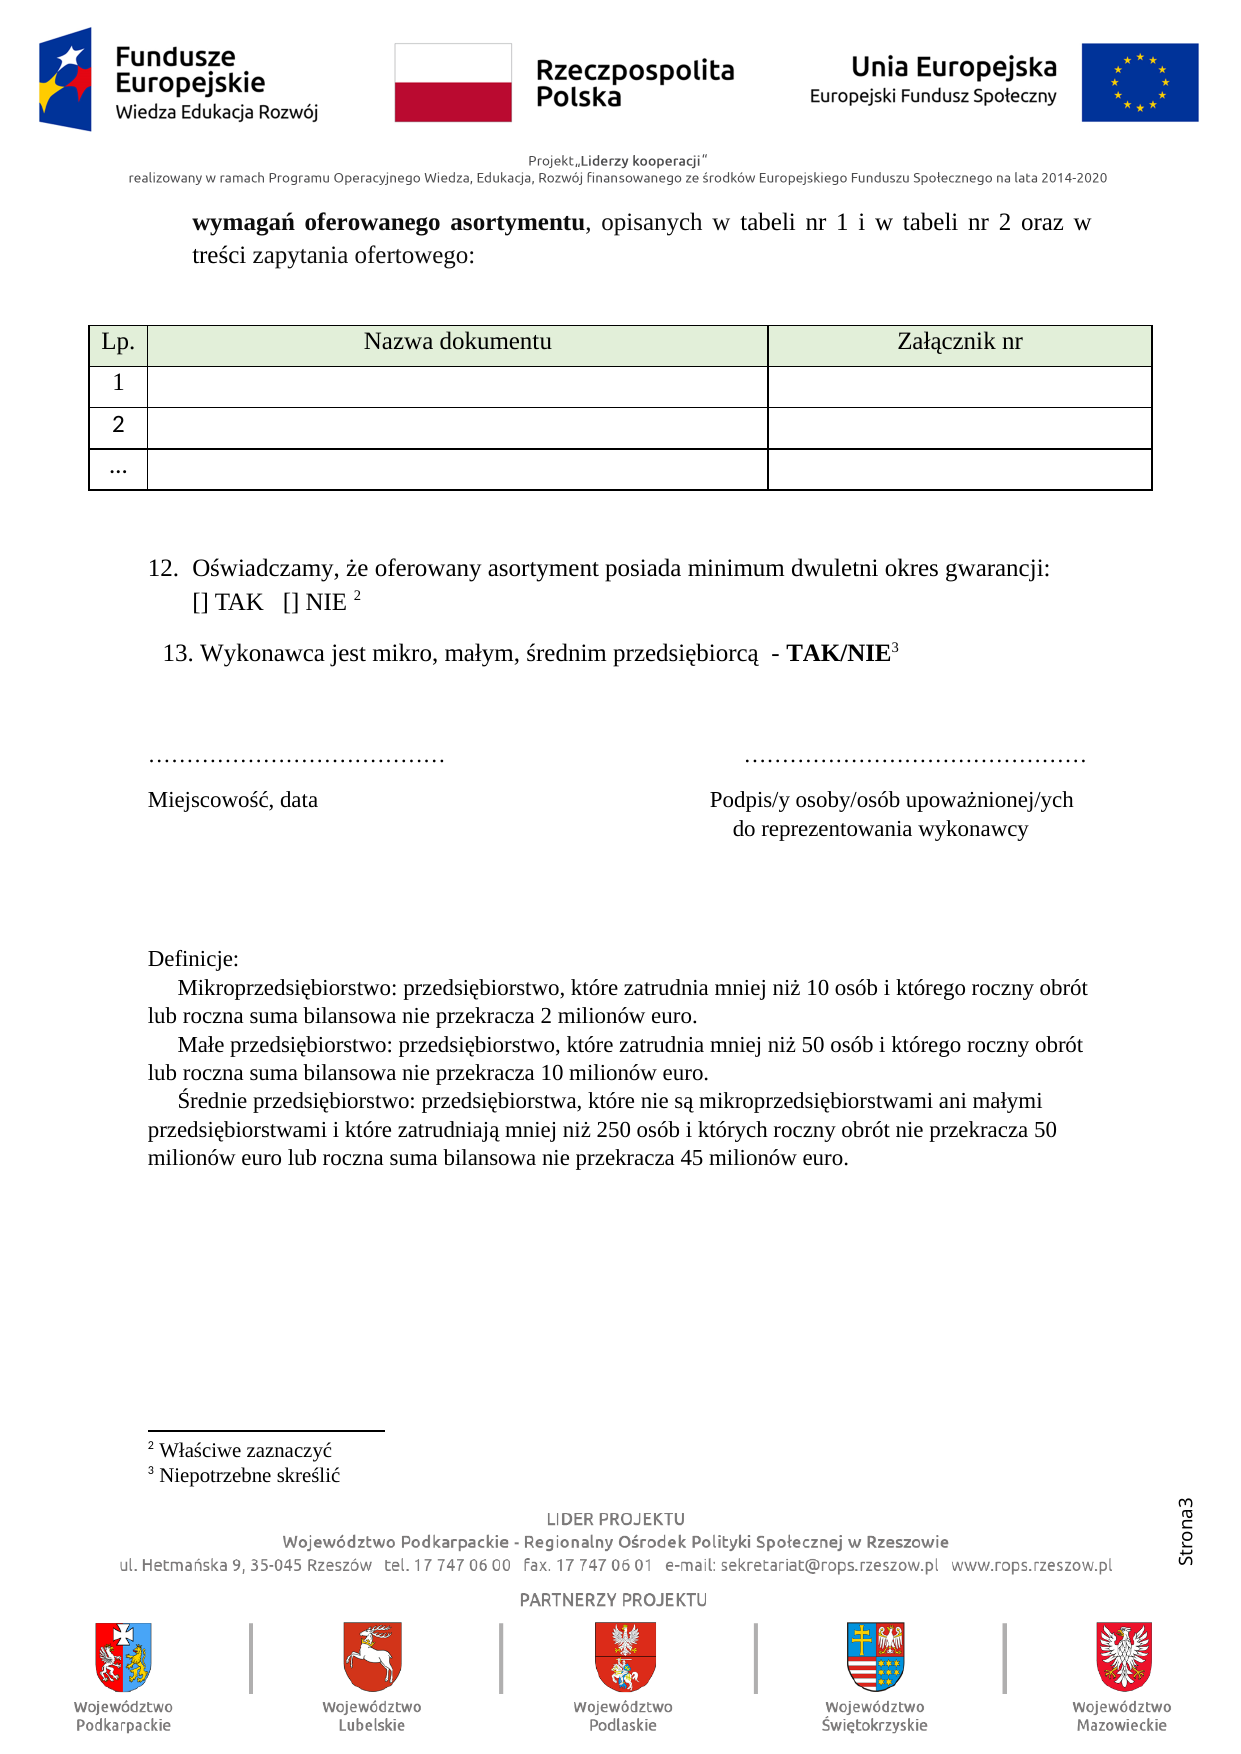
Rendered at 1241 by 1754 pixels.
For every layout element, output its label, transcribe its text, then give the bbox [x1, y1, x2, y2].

text Miejscowość, data Podpis/y osoby/osób upoważnionej/ych [148, 786, 1092, 813]
list Oświadczamy, że oferowany asortyment posiada minimum dwuletni okres gwarancji: [148, 553, 1092, 582]
table_cell [769, 450, 1151, 489]
table_cell … [90, 450, 147, 489]
table_cell [148, 408, 767, 448]
table_header Lp. [90, 326, 147, 366]
table_cell [769, 367, 1151, 407]
picture [6, 1498, 1241, 1754]
text ………………………………… ……………………………………… [148, 741, 1092, 768]
table_cell [148, 450, 767, 489]
list ­ Średnie przedsiębiorstwo: przedsiębiorstwa, które nie są mikroprzedsiębiorstwami ani małymi przedsiębiorstwami i które zatrudniają mniej niż 250 osób i których roczny obrót nie przekracza 50 milionów euro lub roczna suma bilansowa nie przekracza 45 milionów euro. [148, 1087, 1092, 1171]
table_header Nazwa dokumentu [148, 326, 767, 366]
text do reprezentowania wykonawcy [148, 815, 1092, 841]
list Definicje: [148, 945, 1092, 972]
table_header Załącznik nr [769, 326, 1151, 366]
table_cell [769, 408, 1151, 448]
list Wykonawca jest mikro, małym, średnim przedsiębiorcą - TAK/NIE [162, 638, 1092, 667]
table_cell 2 [90, 408, 147, 448]
table_cell [148, 367, 767, 407]
text [] TAK [] NIE [192, 587, 1092, 616]
picture [0, 5, 1239, 210]
table_cell 1 [90, 367, 147, 407]
list ­ Mikroprzedsiębiorstwo: przedsiębiorstwo, które zatrudnia mniej niż 10 osób i którego roczny obrót lub roczna suma bilansowa nie przekracza 2 milionów euro. [148, 974, 1092, 1028]
list ­ Małe przedsiębiorstwo: przedsiębiorstwo, które zatrudnia mniej niż 50 osób i którego roczny obrót lub roczna suma bilansowa nie przekracza 10 milionów euro. [148, 1031, 1092, 1085]
